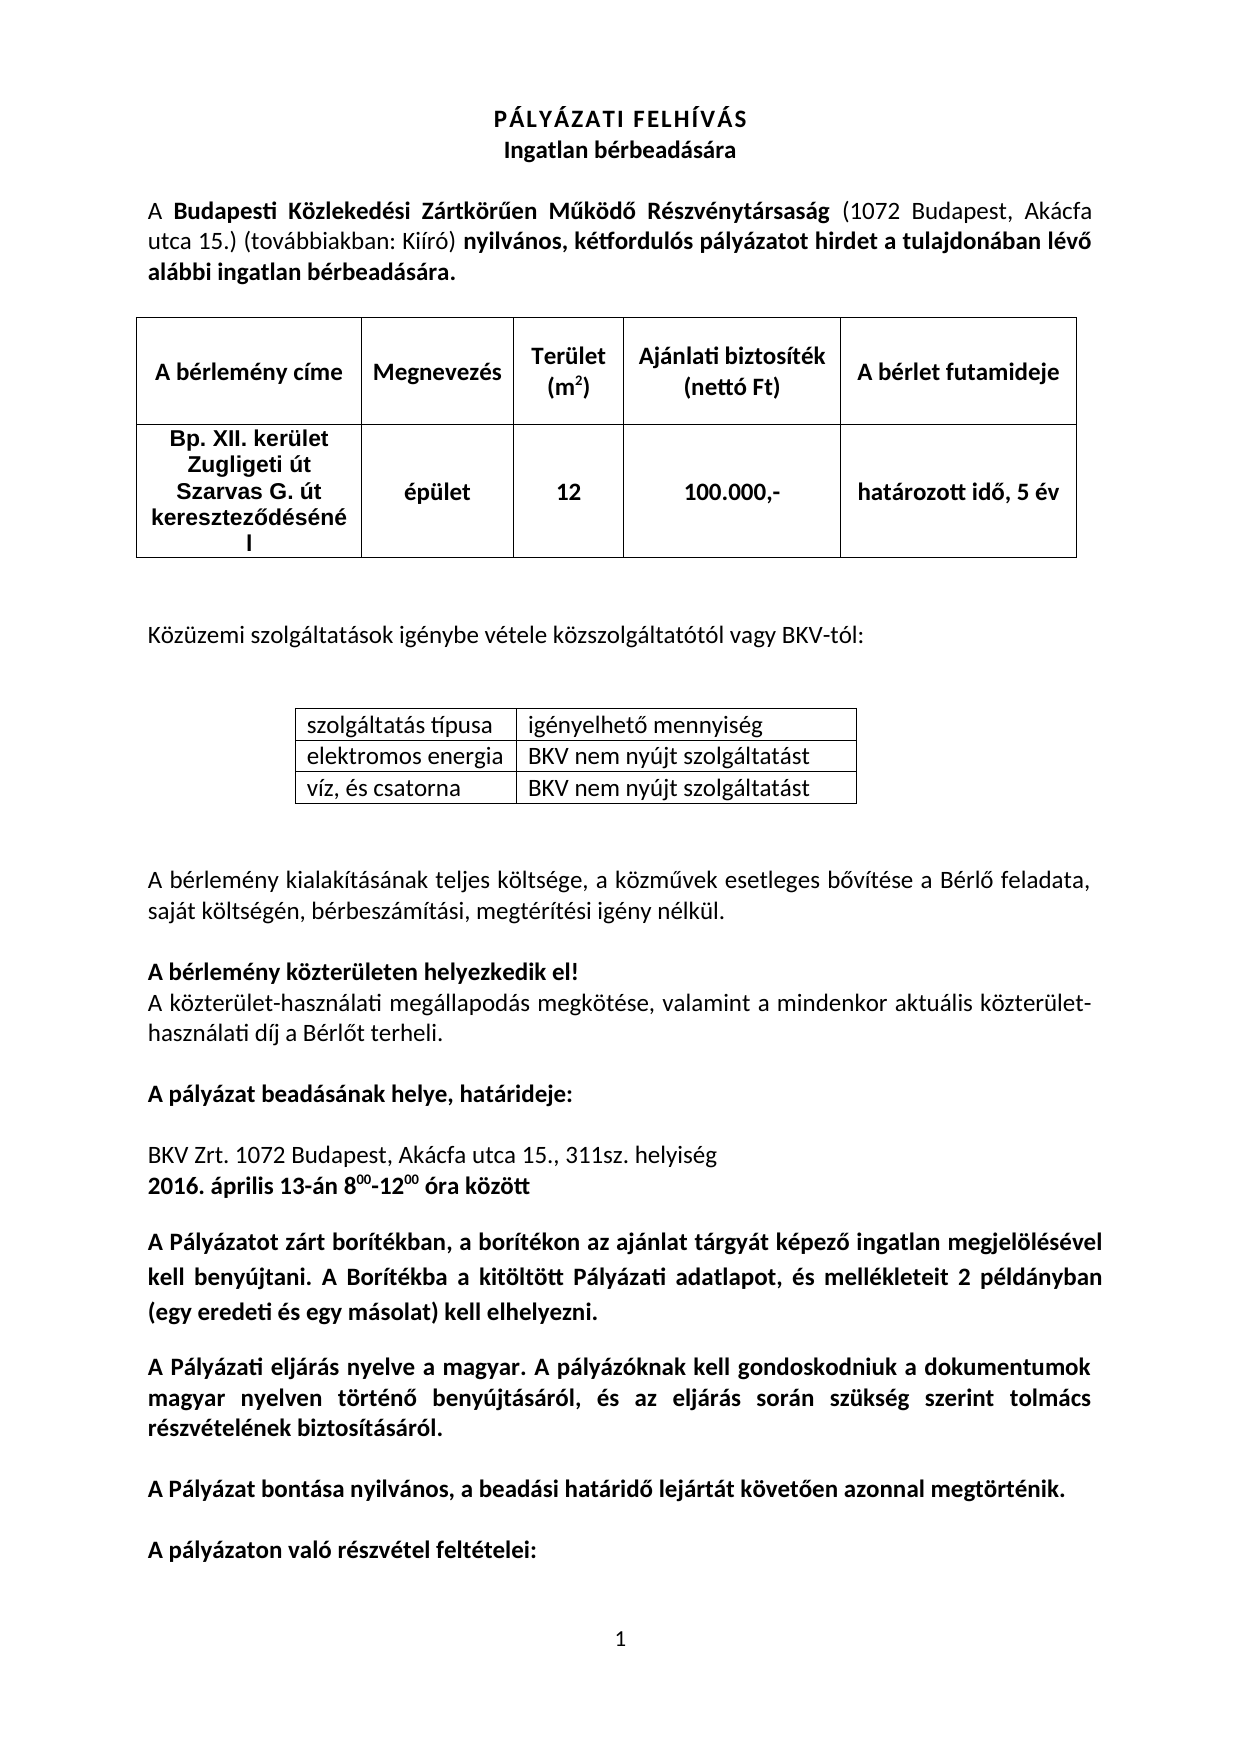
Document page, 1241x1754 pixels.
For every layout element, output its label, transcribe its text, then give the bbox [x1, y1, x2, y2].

text Ingatlan bérbeadására [148, 134, 1093, 164]
text PÁLYÁZATI FELHÍVÁS [148, 103, 1093, 134]
text A Pályázat bontása nyilvános, a beadási határidő lejártát követően azonnal megtörténik. [148, 1474, 1093, 1504]
table_cell víz, és csatorna [296, 772, 516, 803]
table_header Ajánlati biztosíték (nettó Ft) [624, 318, 840, 424]
text BKV Zrt. 1072 Budapest, Akácfa utca 15., 311sz. helyiség [148, 1139, 1093, 1170]
table_header Terület (m2) [514, 318, 623, 424]
text 2016. április 13-án 800-1200 óra között [148, 1170, 1104, 1200]
table_cell épület [362, 425, 513, 557]
table_header szolgáltatás típusa [296, 709, 516, 739]
table_header A bérlet futamideje [841, 318, 1076, 424]
text A közterület-használati megállapodás megkötése, valamint a mindenkor aktuális közterület-használati díj a Bérlőt terheli. [148, 987, 1093, 1048]
text A pályázat beadásának helye, határideje: [148, 1078, 1093, 1109]
table_cell BKV nem nyújt szolgáltatást [517, 772, 856, 803]
text A Pályázatot zárt borítékban, a borítékon az ajánlat tárgyát képező ingatlan megjelölésével kell benyújtani. A Borítékba a kitöltött Pályázati adatlapot, és mellékleteit 2 példányban (egy eredeti és egy másolat) kell elhelyezni. [148, 1226, 1104, 1326]
text A Pályázati eljárás nyelve a magyar. A pályázóknak kell gondoskodniuk a dokumentumok magyar nyelven történő benyújtásáról, és az eljárás során szükség szerint tolmács részvételének biztosításáról. [148, 1352, 1093, 1443]
text A bérlemény kialakításának teljes költsége, a közművek esetleges bővítése a Bérlő feladata, saját költségén, bérbeszámítási, megtérítési igény nélkül. [148, 865, 1093, 926]
table_cell 100.000,- [624, 425, 840, 557]
table_header Megnevezés [362, 318, 513, 424]
table_cell BKV nem nyújt szolgáltatást [517, 741, 856, 771]
table_header A bérlemény címe [137, 318, 361, 424]
text A pályázaton való részvétel feltételei: [148, 1535, 1093, 1565]
table_cell határozott idő, 5 év [841, 425, 1076, 557]
table_cell Bp. XII. kerület Zugligeti út Szarvas G. út kereszteződésénél [137, 425, 361, 557]
table_cell 12 [514, 425, 623, 557]
text A Budapesti Közlekedési Zártkörűen Működő Részvénytársaság (1072 Budapest, Akácfa utca 15.) (továbbiakban: Kiíró) nyilvános, kétfordulós pályázatot hirdet a tulajdonában lévő alábbi ingatlan bérbeadására. [148, 195, 1093, 287]
text Közüzemi szolgáltatások igénybe vétele közszolgáltatótól vagy BKV-tól: [148, 619, 1093, 649]
table_header igényelhető mennyiség [517, 709, 856, 739]
text A bérlemény közterületen helyezkedik el! [148, 956, 1093, 987]
table_cell elektromos energia [296, 741, 516, 771]
